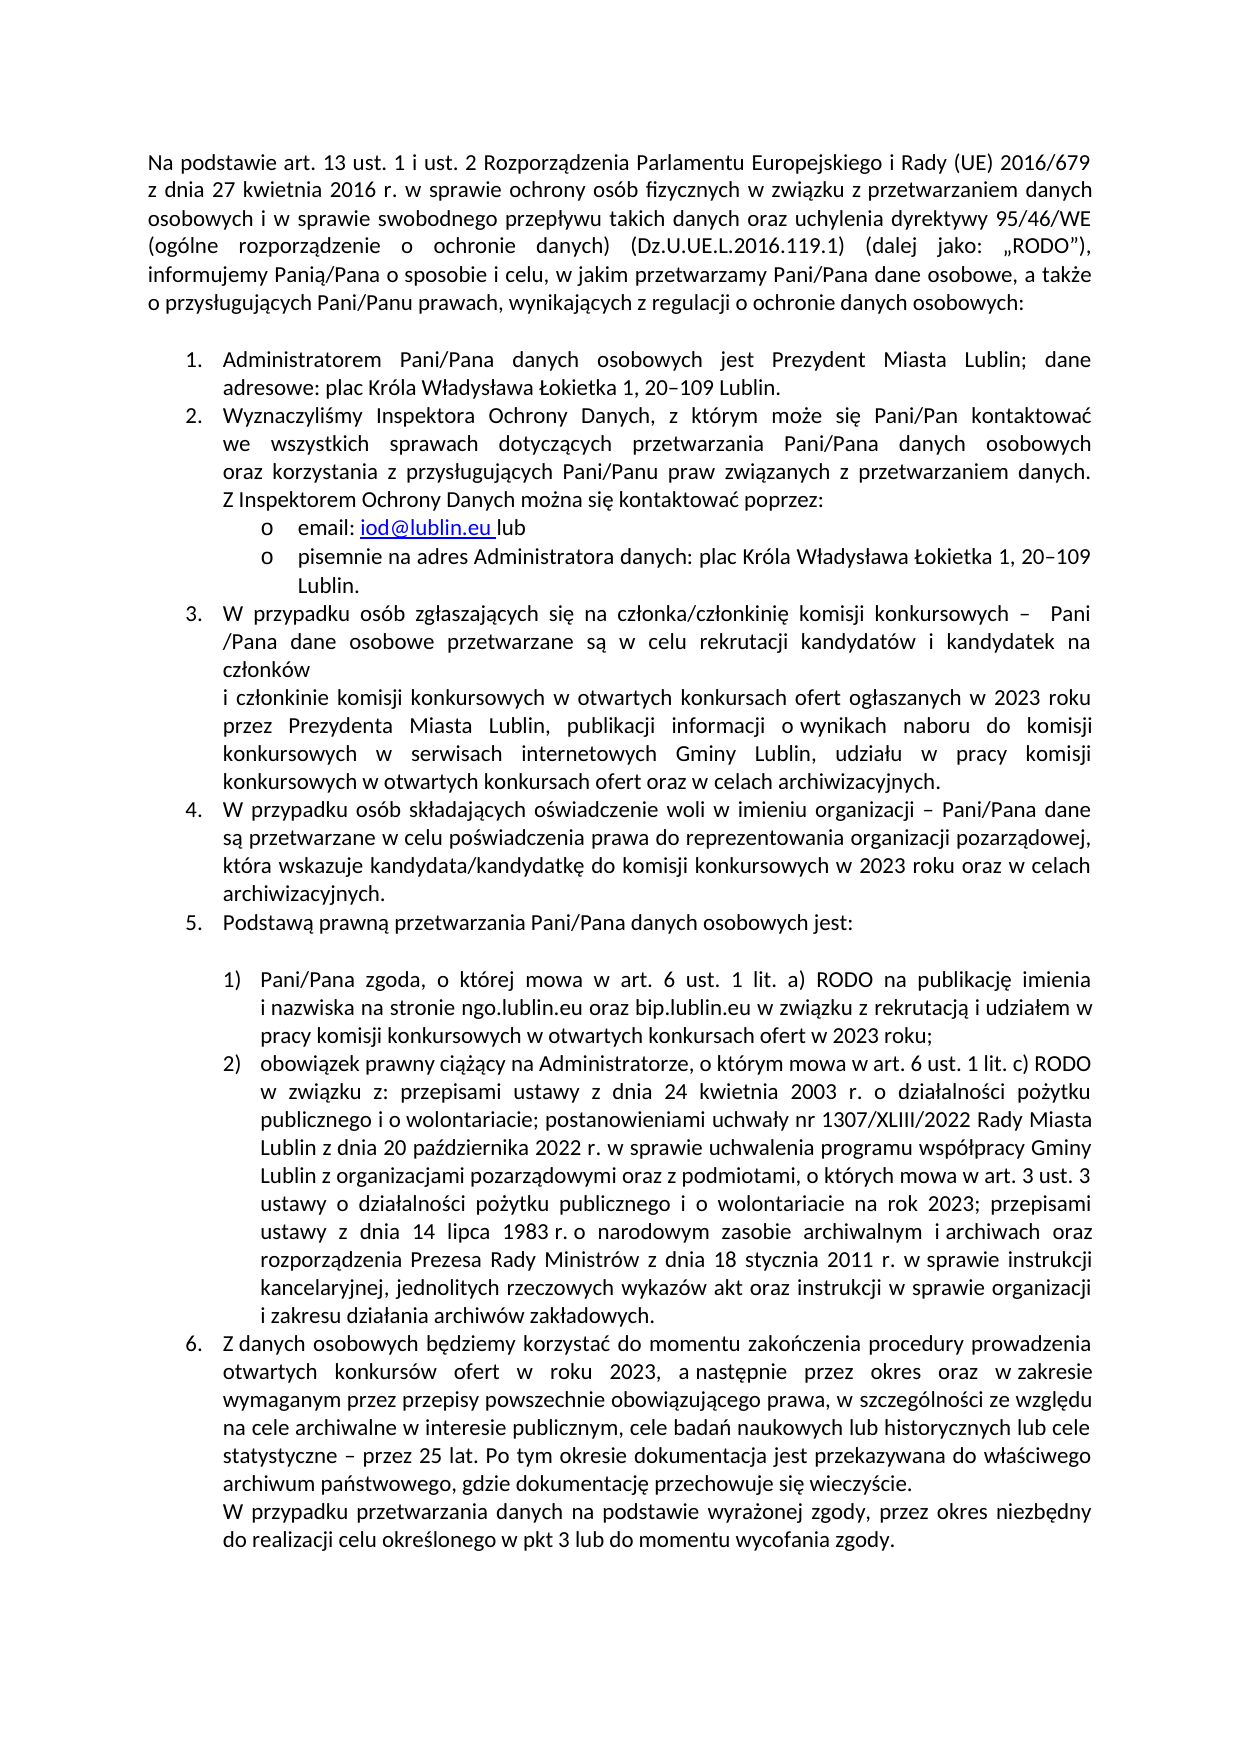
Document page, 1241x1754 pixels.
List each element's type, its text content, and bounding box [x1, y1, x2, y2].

list Wyznaczyliśmy Inspektora Ochrony Danych, z którym może się Pani/Pan kontaktować we wszystkich sprawach dotyczących przetwarzania Pani/Pana danych osobowych oraz korzystania z przysługujących Pani/Panu praw związanych z przetwarzaniem danych. Z Inspektorem Ochrony Danych można się kontaktować poprzez: [185, 401, 1093, 513]
text W przypadku przetwarzania danych na podstawie wyrażonej zgody, przez okres niezbędny do realizacji celu określonego w pkt 3 lub do momentu wycofania zgody. [223, 1497, 1093, 1553]
list Z danych osobowych będziemy korzystać do momentu zakończenia procedury prowadzenia otwartych konkursów ofert w roku 2023, a następnie przez okres oraz w zakresie wymaganym przez przepisy powszechnie obowiązującego prawa, w szczególności ze względu na cele archiwalne w interesie publicznym, cele badań naukowych lub historycznych lub cele statystyczne – przez 25 lat. Po tym okresie dokumentacja jest przekazywana do właściwego archiwum państwowego, gdzie dokumentację przechowuje się wieczyście. [185, 1329, 1093, 1497]
list obowiązek prawny ciążący na Administratorze, o którym mowa w art. 6 ust. 1 lit. c) RODO w związku z: przepisami ustawy z dnia 24 kwietnia 2003 r. o działalności pożytku publicznego i o wolontariacie; postanowieniami uchwały nr 1307/XLIII/2022 Rady Miasta Lublin z dnia 20 października 2022 r. w sprawie uchwalenia programu współpracy Gminy Lublin z organizacjami pozarządowymi oraz z podmiotami, o których mowa w art. 3 ust. 3 ustawy o działalności pożytku publicznego i o wolontariacie na rok 2023; przepisami ustawy z dnia 14 lipca 1983 r. o narodowym zasobie archiwalnym i archiwach oraz rozporządzenia Prezesa Rady Ministrów z dnia 18 stycznia 2011 r. w sprawie instrukcji kancelaryjnej, jednolitych rzeczowych wykazów akt oraz instrukcji w sprawie organizacji i zakresu działania archiwów zakładowych. [223, 1049, 1093, 1329]
list email: iod@lublin.eu lub [260, 513, 1093, 542]
list W przypadku osób zgłaszających się na członka/członkinię komisji konkursowych – Pani /Pana dane osobowe przetwarzane są w celu rekrutacji kandydatów i kandydatek na członków i członkinie komisji konkursowych w otwartych konkursach ofert ogłaszanych w 2023 roku przez Prezydenta Miasta Lublin, publikacji informacji o wynikach naboru do komisji konkursowych w serwisach internetowych Gminy Lublin, udziału w pracy komisji konkursowych w otwartych konkursach ofert oraz w celach archiwizacyjnych. [185, 599, 1093, 796]
list W przypadku osób składających oświadczenie woli w imieniu organizacji – Pani/Pana dane są przetwarzane w celu poświadczenia prawa do reprezentowania organizacji pozarządowej, która wskazuje kandydata/kandydatkę do komisji konkursowych w 2023 roku oraz w celach archiwizacyjnych. [185, 796, 1093, 908]
list pisemnie na adres Administratora danych: plac Króla Władysława Łokietka 1, 20–109 Lublin. [260, 542, 1093, 599]
text Na podstawie art. 13 ust. 1 i ust. 2 Rozporządzenia Parlamentu Europejskiego i Rady (UE) 2016/679 z dnia 27 kwietnia 2016 r. w sprawie ochrony osób fizycznych w związku z przetwarzaniem danych osobowych i w sprawie swobodnego przepływu takich danych oraz uchylenia dyrektywy 95/46/WE (ogólne rozporządzenie o ochronie danych) (Dz.U.UE.L.2016.119.1) (dalej jako: „RODO”), informujemy Panią/Pana o sposobie i celu, w jakim przetwarzamy Pani/Pana dane osobowe, a także o przysługujących Pani/Panu prawach, wynikających z regulacji o ochronie danych osobowych: [148, 148, 1093, 316]
list Administratorem Pani/Pana danych osobowych jest Prezydent Miasta Lublin; dane adresowe: plac Króla Władysława Łokietka 1, 20–109 Lublin. [185, 345, 1093, 401]
list Pani/Pana zgoda, o której mowa w art. 6 ust. 1 lit. a) RODO na publikację imienia i nazwiska na stronie ngo.lublin.eu oraz bip.lublin.eu w związku z rekrutacją i udziałem w pracy komisji konkursowych w otwartych konkursach ofert w 2023 roku; [223, 965, 1093, 1049]
list Podstawą prawną przetwarzania Pani/Pana danych osobowych jest: [185, 908, 1093, 936]
